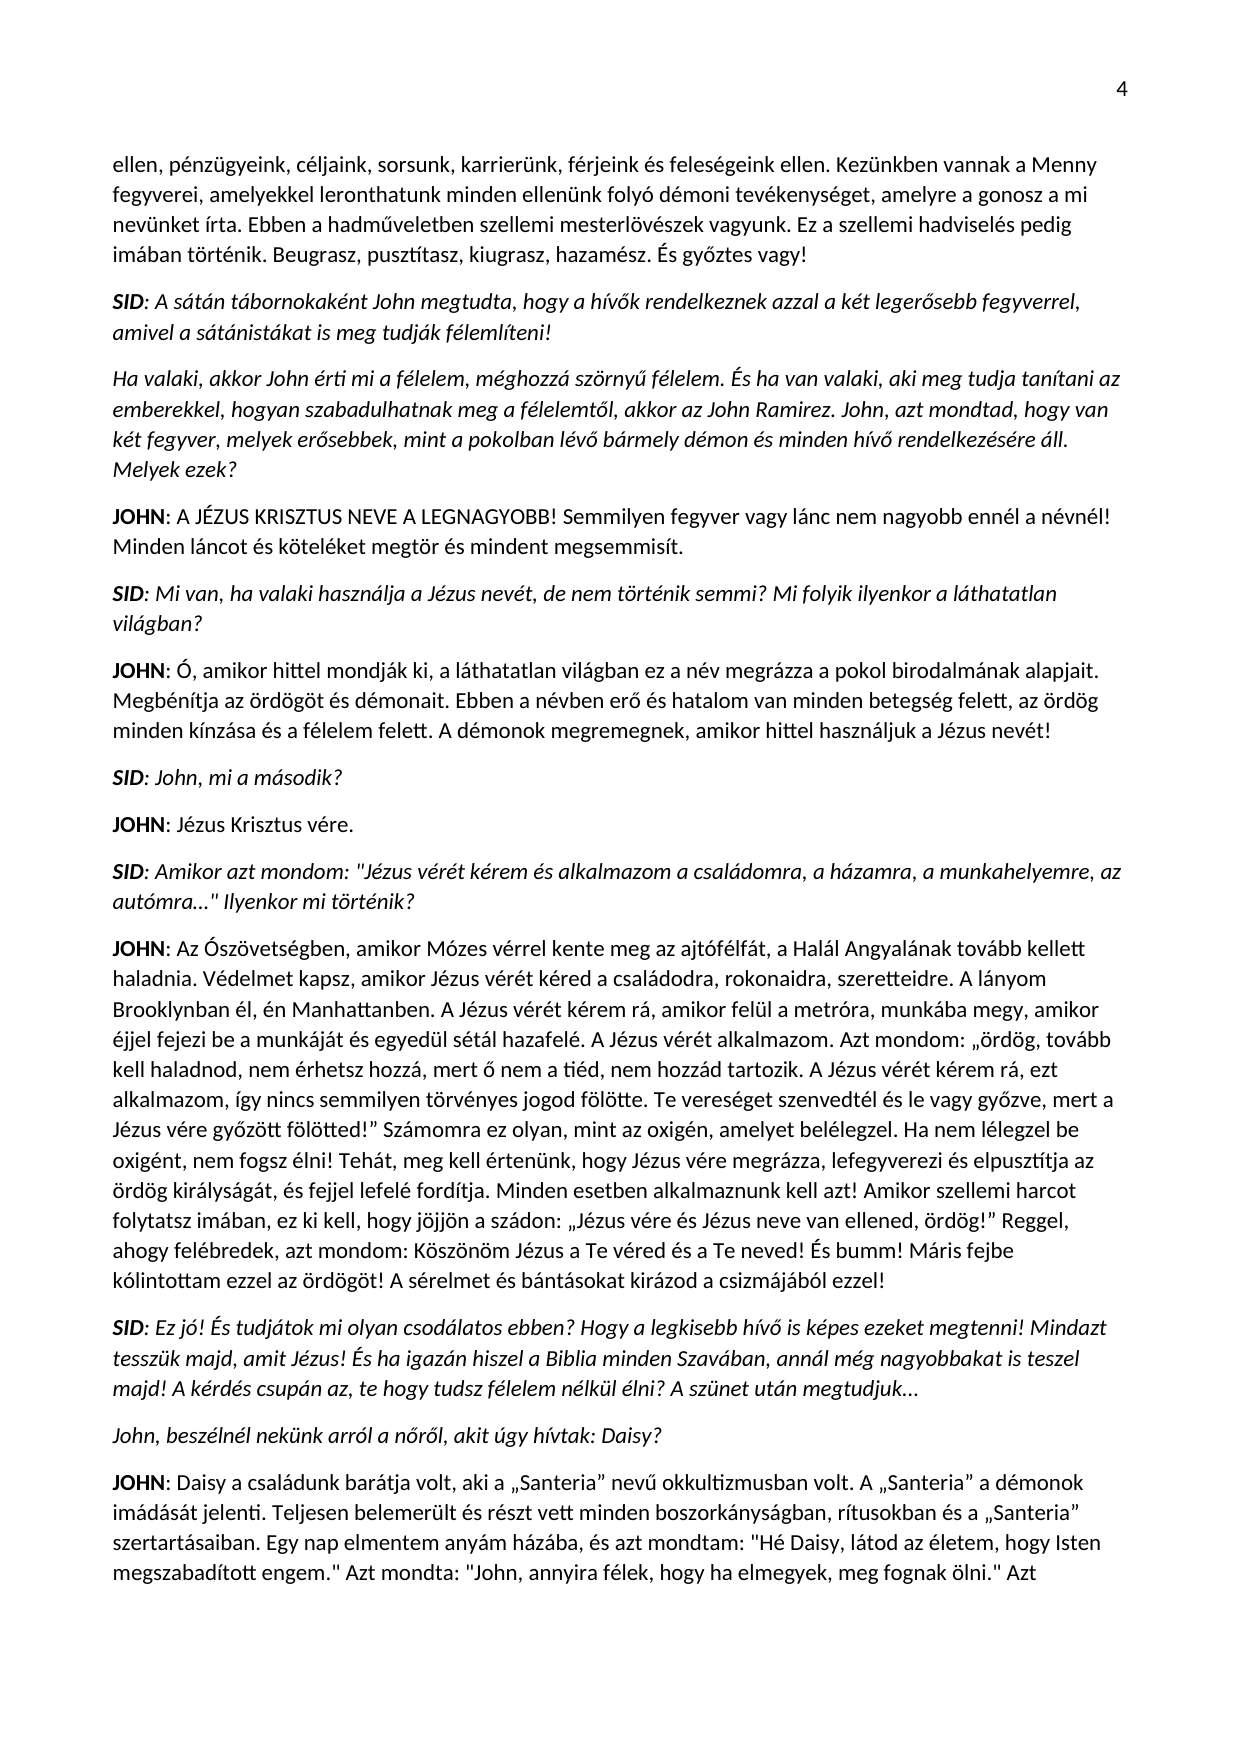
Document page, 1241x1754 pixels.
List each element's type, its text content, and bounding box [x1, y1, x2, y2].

text SID: A sátán tábornokaként John megtudta, hogy a hívők rendelkeznek azzal a két legerősebb fegyverrel, amivel a sátánistákat is meg tudják félemlíteni! [112, 287, 1128, 346]
text JOHN: Az Ószövetségben, amikor Mózes vérrel kente meg az ajtófélfát, a Halál Angyalának tovább kellett haladnia. Védelmet kapsz, amikor Jézus vérét kéred a családodra, rokonaidra, szeretteidre. A lányom Brooklynban él, én Manhattanben. A Jézus vérét kérem rá, amikor felül a metróra, munkába megy, amikor éjjel fejezi be a munkáját és egyedül sétál hazafelé. A Jézus vérét alkalmazom. Azt mondom: „ördög, tovább kell haladnod, nem érhetsz hozzá, mert ő nem a tiéd, nem hozzád tartozik. A Jézus vérét kérem rá, ezt alkalmazom, így nincs semmilyen törvényes jogod fölötte. Te vereséget szenvedtél és le vagy győzve, mert a Jézus vére győzött fölötted!” Számomra ez olyan, mint az oxigén, amelyet belélegzel. Ha nem lélegzel be oxigént, nem fogsz élni! Tehát, meg kell értenünk, hogy Jézus vére megrázza, lefegyverezi és elpusztítja az ördög királyságát, és fejjel lefelé fordítja. Minden esetben alkalmaznunk kell azt! Amikor szellemi harcot folytatsz imában, ez ki kell, hogy jöjjön a szádon: „Jézus vére és Jézus neve van ellened, ördög!” Reggel, ahogy felébredek, azt mondom: Köszönöm Jézus a Te véred és a Te neved! És bumm! Máris fejbe kólintottam ezzel az ördögöt! A sérelmet és bántásokat kirázod a csizmájából ezzel! [112, 934, 1128, 1295]
text JOHN: Jézus Krisztus vére. [112, 810, 1128, 838]
text JOHN: A JÉZUS KRISZTUS NEVE A LEGNAGYOBB! Semmilyen fegyver vagy lánc nem nagyobb ennél a névnél! Minden láncot és köteléket megtör és mindent megsemmisít. [112, 502, 1128, 560]
text SID: John, mi a második? [112, 763, 1128, 792]
text John, beszélnél nekünk arról a nőről, akit úgy hívtak: Daisy? [112, 1421, 1128, 1449]
text SID: Amikor azt mondom: "Jézus vérét kérem és alkalmazom a családomra, a házamra, a munkahelyemre, az autómra…" Ilyenkor mi történik? [112, 857, 1128, 916]
text Ha valaki, akkor John érti mi a félelem, méghozzá szörnyű félelem. És ha van valaki, aki meg tudja tanítani az emberekkel, hogyan szabadulhatnak meg a félelemtől, akkor az John Ramirez. John, azt mondtad, hogy van két fegyver, melyek erősebbek, mint a pokolban lévő bármely démon és minden hívő rendelkezésére áll. Melyek ezek? [112, 364, 1128, 483]
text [112, 1468, 1128, 1586]
text JOHN: Ó, amikor hittel mondják ki, a láthatatlan világban ez a név megrázza a pokol birodalmának alapjait. Megbénítja az ördögöt és démonait. Ebben a névben erő és hatalom van minden betegség felett, az ördög minden kínzása és a félelem felett. A démonok megremegnek, amikor hittel használjuk a Jézus nevét! [112, 656, 1128, 745]
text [112, 150, 1128, 269]
text SID: Mi van, ha valaki használja a Jézus nevét, de nem történik semmi? Mi folyik ilyenkor a láthatatlan világban? [112, 579, 1128, 637]
text SID: Ez jó! És tudjátok mi olyan csodálatos ebben? Hogy a legkisebb hívő is képes ezeket megtenni! Mindazt tesszük majd, amit Jézus! És ha igazán hiszel a Biblia minden Szavában, annál még nagyobbakat is teszel majd! A kérdés csupán az, te hogy tudsz félelem nélkül élni? A szünet után megtudjuk... [112, 1313, 1128, 1402]
